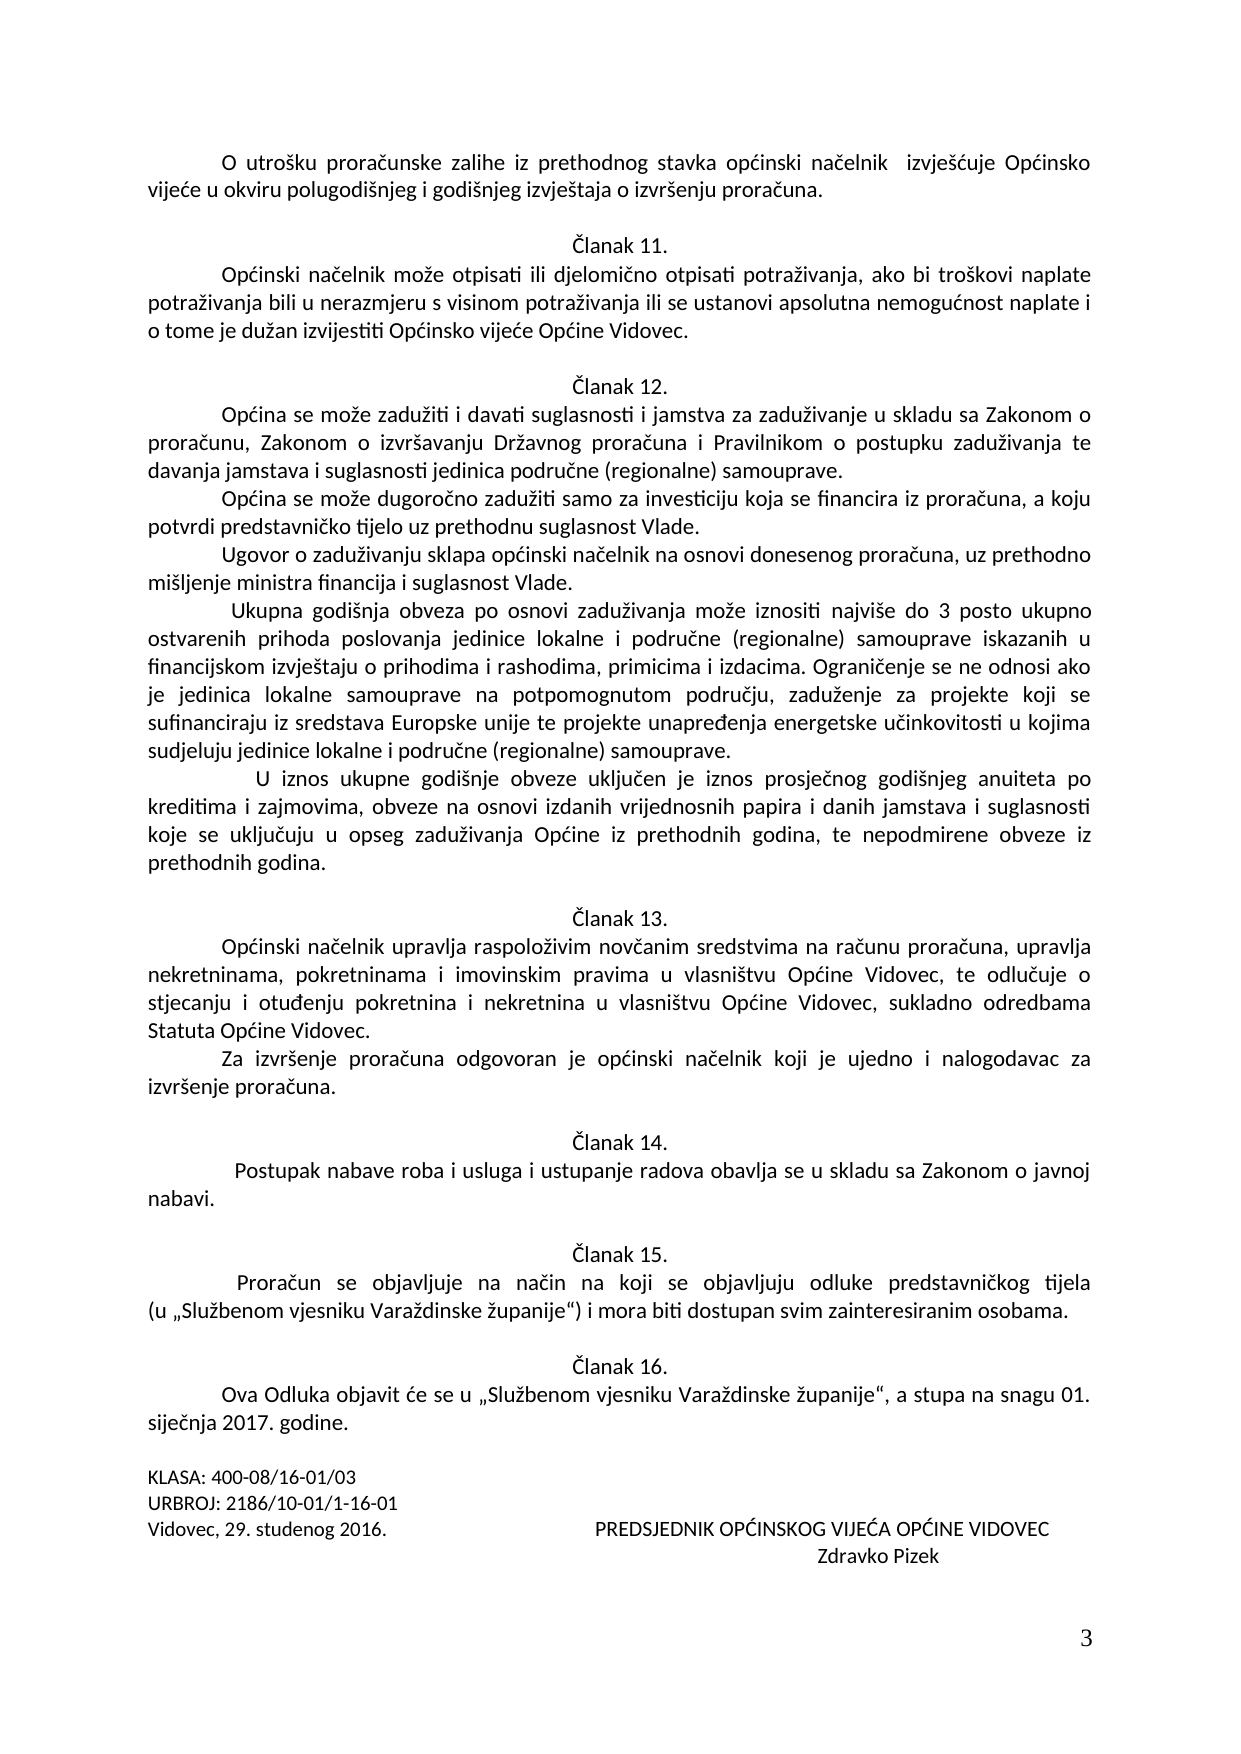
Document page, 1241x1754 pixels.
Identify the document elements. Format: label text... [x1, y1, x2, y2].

text Postupak nabave roba i usluga i ustupanje radova obavlja se u skladu sa Zakonom o javnoj nabavi. [148, 1156, 1093, 1212]
text Članak 14. [148, 1128, 1093, 1156]
text Zdravko Pizek [590, 1542, 1093, 1569]
text Za izvršenje proračuna odgovoran je općinski načelnik koji je ujedno i nalogodavac za izvršenje proračuna. [148, 1044, 1093, 1100]
text Vidovec, 29. studenog 2016. PREDSJEDNIK OPĆINSKOG VIJEĆA OPĆINE VIDOVEC [148, 1515, 1093, 1542]
text URBROJ: 2186/10-01/1-16-01 [148, 1490, 1093, 1515]
text U iznos ukupne godišnje obveze uključen je iznos prosječnog godišnjeg anuiteta po kreditima i zajmovima, obveze na osnovi izdanih vrijednosnih papira i danih jamstava i suglasnosti koje se uključuju u opseg zaduživanja Općine iz prethodnih godina, te nepodmirene obveze iz prethodnih godina. [148, 764, 1093, 876]
text Članak 15. [148, 1240, 1093, 1268]
text Članak 13. [148, 904, 1093, 932]
text Članak 11. [148, 232, 1093, 260]
text Općinski načelnik upravlja raspoloživim novčanim sredstvima na računu proračuna, upravlja nekretninama, pokretninama i imovinskim pravima u vlasništvu Općine Vidovec, te odlučuje o stjecanju i otuđenju pokretnina i nekretnina u vlasništvu Općine Vidovec, sukladno odredbama Statuta Općine Vidovec. [148, 932, 1093, 1044]
text Općina se može dugoročno zadužiti samo za investiciju koja se financira iz proračuna, a koju potvrdi predstavničko tijelo uz prethodnu suglasnost Vlade. [148, 484, 1093, 540]
text Ova Odluka objavit će se u „Službenom vjesniku Varaždinske županije“, a stupa na snagu 01. siječnja 2017. godine. [148, 1381, 1093, 1437]
text Općina se može zadužiti i davati suglasnosti i jamstva za zaduživanje u skladu sa Zakonom o proračunu, Zakonom o izvršavanju Državnog proračuna i Pravilnikom o postupku zaduživanja te davanja jamstava i suglasnosti jedinica područne (regionalne) samouprave. [148, 400, 1093, 484]
text Ugovor o zaduživanju sklapa općinski načelnik na osnovi donesenog proračuna, uz prethodno mišljenje ministra financija i suglasnost Vlade. [148, 540, 1093, 596]
text Članak 16. [148, 1352, 1093, 1381]
text O utrošku proračunske zalihe iz prethodnog stavka općinski načelnik izvješćuje Općinsko vijeće u okviru polugodišnjeg i godišnjeg izvještaja o izvršenju proračuna. [148, 148, 1093, 204]
text Članak 12. [148, 372, 1093, 400]
text KLASA: 400-08/16-01/03 [148, 1464, 1093, 1490]
text Ukupna godišnja obveza po osnovi zaduživanja može iznositi najviše do 3 posto ukupno ostvarenih prihoda poslovanja jedinice lokalne i područne (regionalne) samouprave iskazanih u financijskom izvještaju o prihodima i rashodima, primicima i izdacima. Ograničenje se ne odnosi ako je jedinica lokalne samouprave na potpomognutom području, zaduženje za projekte koji se sufinanciraju iz sredstava Europske unije te projekte unapređenja energetske učinkovitosti u kojima sudjeluju jedinice lokalne i područne (regionalne) samouprave. [148, 596, 1093, 764]
text Općinski načelnik može otpisati ili djelomično otpisati potraživanja, ako bi troškovi naplate potraživanja bili u nerazmjeru s visinom potraživanja ili se ustanovi apsolutna nemogućnost naplate i o tome je dužan izvijestiti Općinsko vijeće Općine Vidovec. [148, 260, 1093, 344]
text Proračun se objavljuje na način na koji se objavljuju odluke predstavničkog tijela (u „Službenom vjesniku Varaždinske županije“) i mora biti dostupan svim zainteresiranim osobama. [148, 1268, 1093, 1324]
